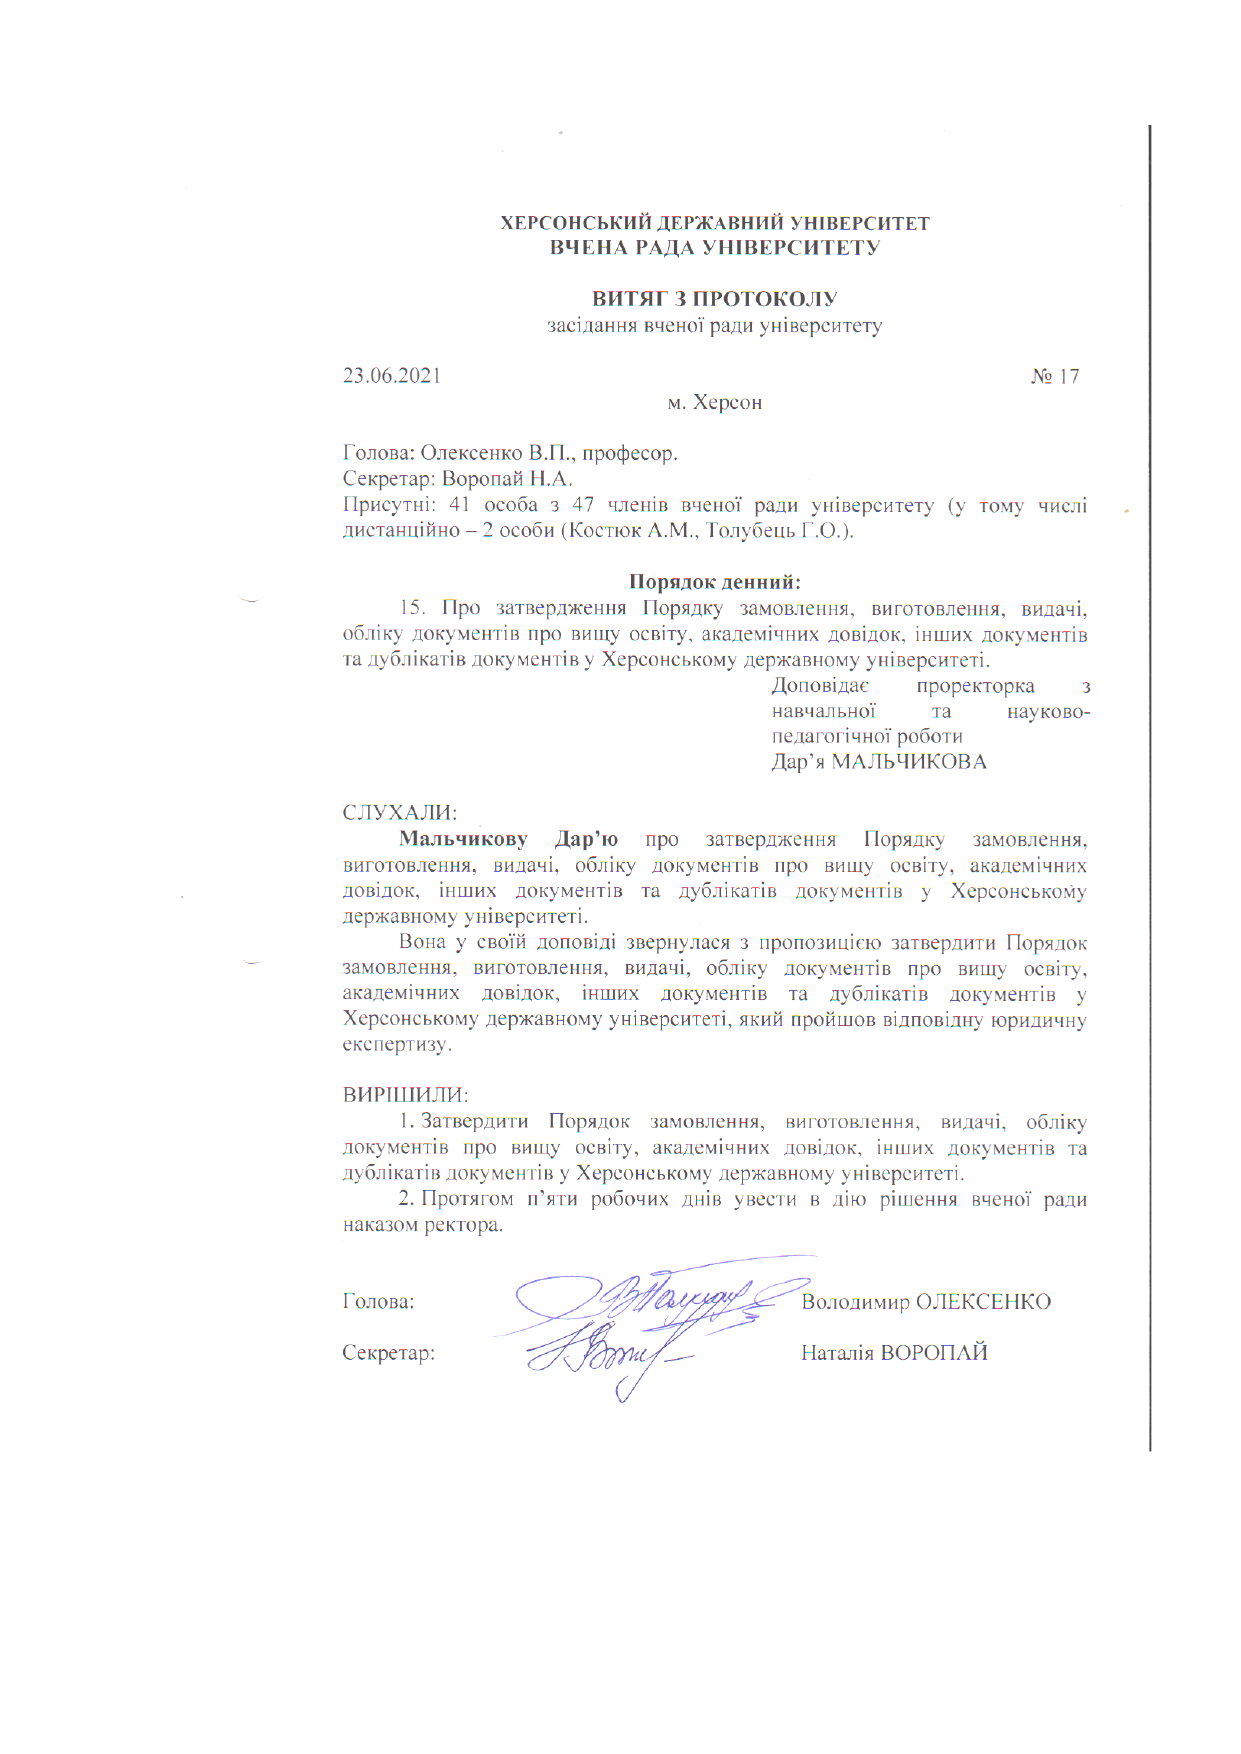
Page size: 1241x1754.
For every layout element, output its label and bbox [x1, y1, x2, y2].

picture [177, 118, 1152, 1458]
